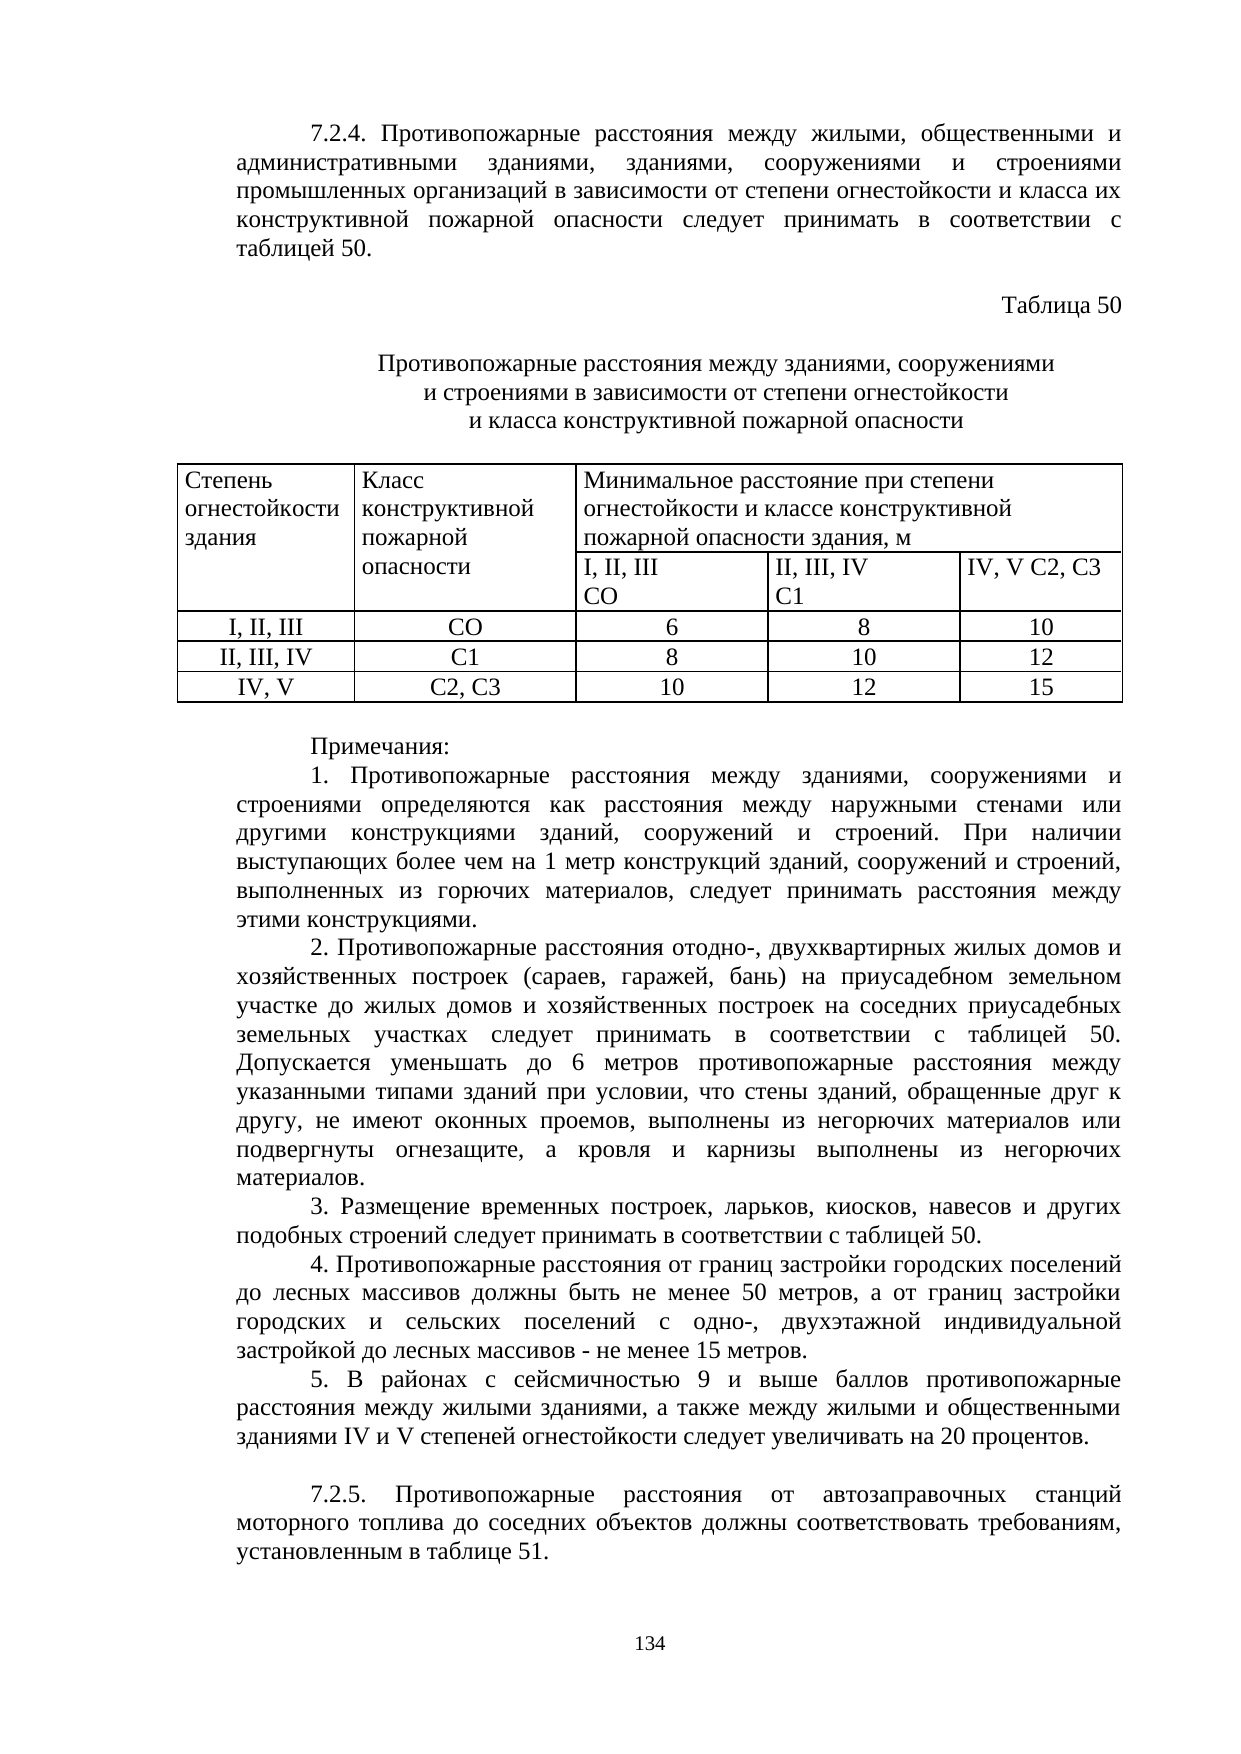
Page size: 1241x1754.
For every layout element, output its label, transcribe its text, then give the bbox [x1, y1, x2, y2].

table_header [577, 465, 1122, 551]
text Противопожарные расстояния между зданиями, сооружениями [236, 348, 1122, 377]
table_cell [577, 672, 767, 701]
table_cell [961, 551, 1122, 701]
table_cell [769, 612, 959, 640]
text и строениями в зависимости от степени огнестойкости [236, 377, 1122, 406]
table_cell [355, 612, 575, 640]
text Таблица 50 [177, 291, 1122, 319]
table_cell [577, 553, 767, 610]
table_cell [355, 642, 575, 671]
text 3. Размещение временных построек, ларьков, киосков, навесов и других подобных строений следует принимать в соответствии с таблицей 50. [236, 1191, 1122, 1249]
text 2. Противопожарные расстояния отодно-, двухквартирных жилых домов и хозяйственных построек (сараев, гаражей, бань) на приусадебном земельном участке до жилых домов и хозяйственных построек на соседних приусадебных земельных участках следует принимать в соответствии с таблицей 50. Допускается уменьшать до 6 метров противопожарные расстояния между указанными типами зданий при условии, что стены зданий, обращенные друг к другу, не имеют оконных проемов, выполнены из негорючих материалов или подвергнуты огнезащите, а кровля и карнизы выполнены из негорючих материалов. [236, 932, 1122, 1191]
text и класса конструктивной пожарной опасности [236, 406, 1122, 434]
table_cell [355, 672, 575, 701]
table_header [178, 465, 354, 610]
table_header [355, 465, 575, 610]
text Примечания: [236, 731, 1122, 760]
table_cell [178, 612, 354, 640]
text 7.2.4. Противопожарные расстояния между жилыми, общественными и административными зданиями, зданиями, сооружениями и строениями промышленных организаций в зависимости от степени огнестойкости и класса их конструктивной пожарной опасности следует принимать в соответствии с таблицей 50. [236, 118, 1122, 262]
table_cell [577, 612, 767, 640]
text 4. Противопожарные расстояния от границ застройки городских поселений до лесных массивов должны быть не менее 50 метров, а от границ застройки городских и сельских поселений с одно-, двухэтажной индивидуальной застройкой до лесных массивов - не менее 15 метров. [236, 1249, 1122, 1364]
text 5. В районах с сейсмичностью 9 и выше баллов противопожарные расстояния между жилыми зданиями, а также между жилыми и общественными зданиями IV и V степеней огнестойкости следует увеличивать на 20 процентов. [236, 1364, 1122, 1450]
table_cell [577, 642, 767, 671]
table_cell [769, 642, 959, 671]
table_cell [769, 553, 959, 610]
text 7.2.5. Противопожарные расстояния от автозаправочных станций моторного топлива до соседних объектов должны соответствовать требованиям, установленным в таблице 51. [236, 1479, 1122, 1565]
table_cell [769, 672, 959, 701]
text 1. Противопожарные расстояния между зданиями, сооружениями и строениями определяются как расстояния между наружными стенами или другими конструкциями зданий, сооружений и строений. При наличии выступающих более чем на 1 метр конструкций зданий, сооружений и строений, выполненных из горючих материалов, следует принимать расстояния между этими конструкциями. [236, 760, 1122, 932]
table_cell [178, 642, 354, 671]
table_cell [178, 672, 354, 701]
